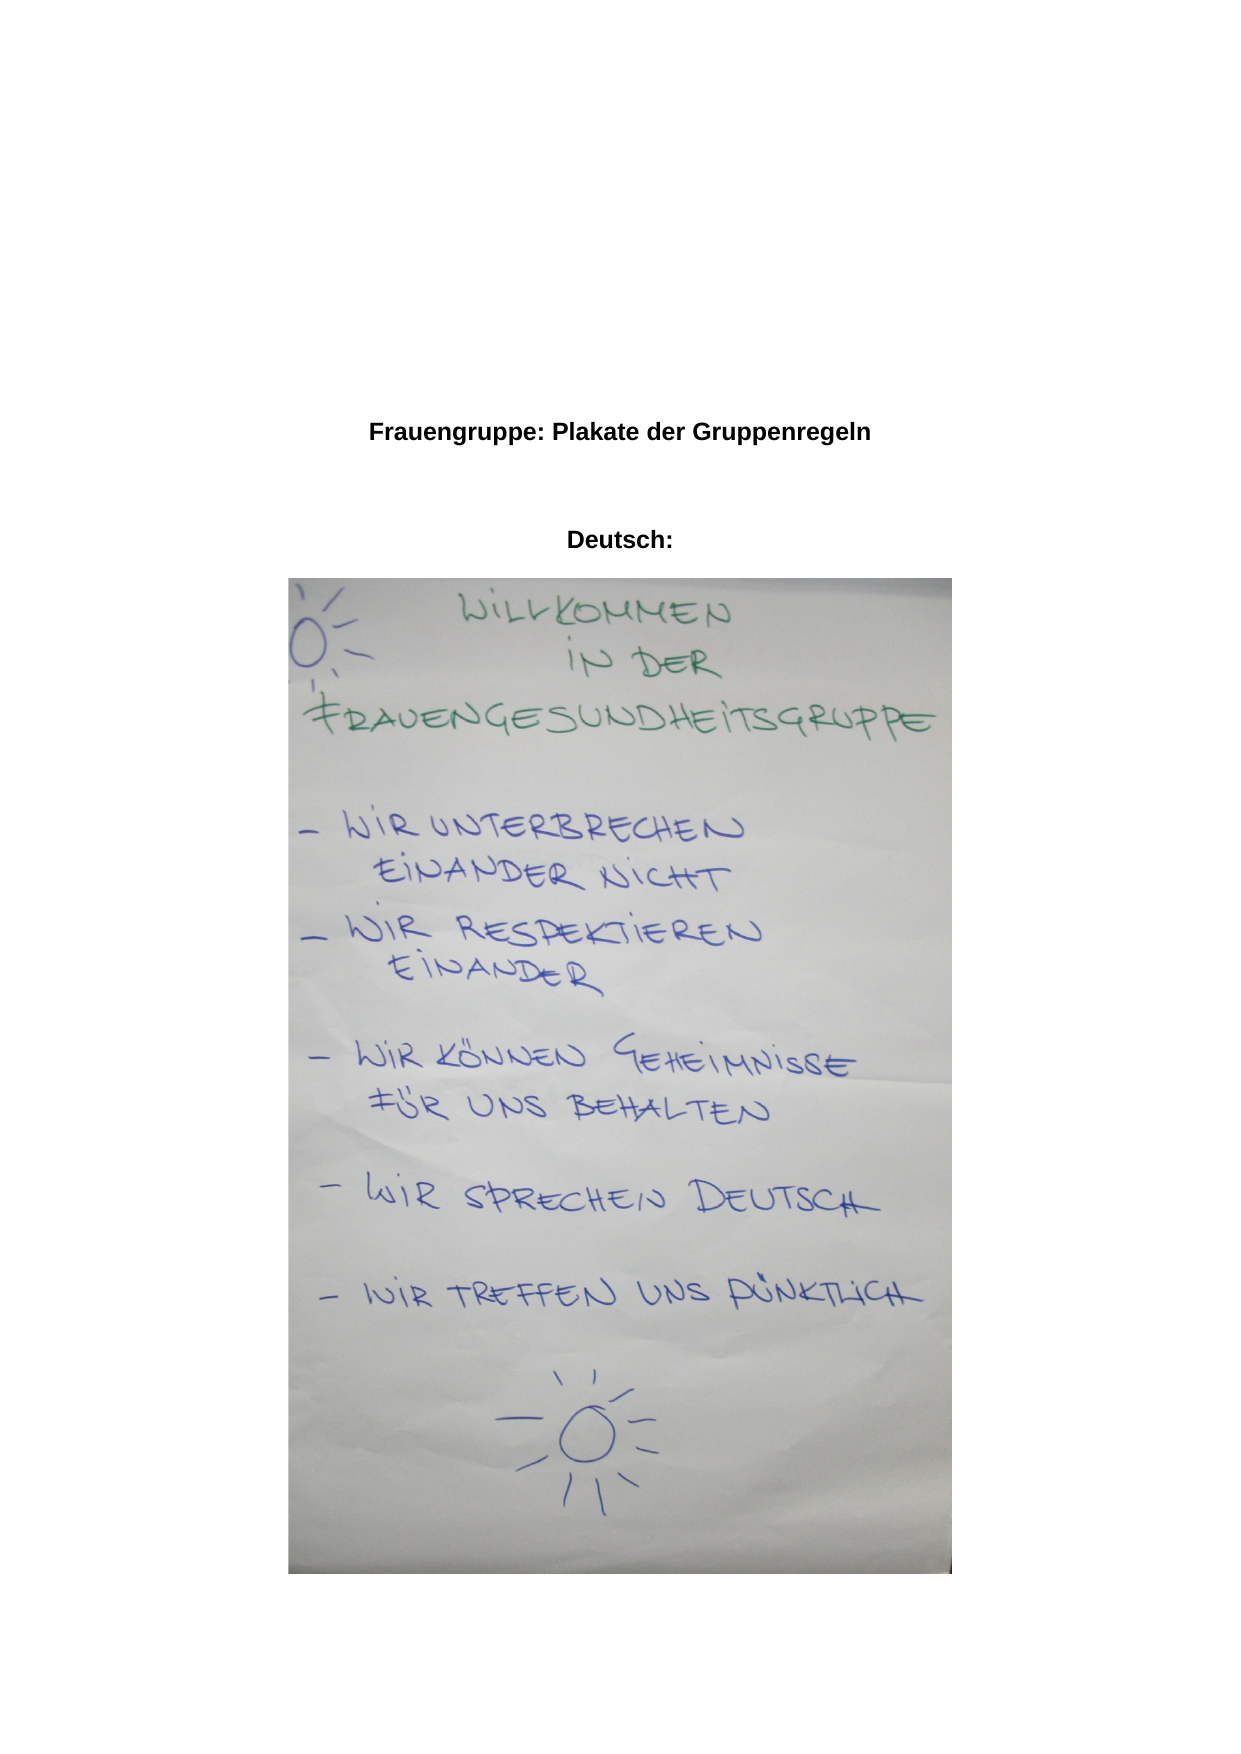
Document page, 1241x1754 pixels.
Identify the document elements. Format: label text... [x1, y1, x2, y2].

picture [288, 578, 952, 1574]
text Deutsch: [148, 524, 1093, 553]
text Frauengruppe: Plakate der Gruppenregeln [148, 417, 1093, 446]
